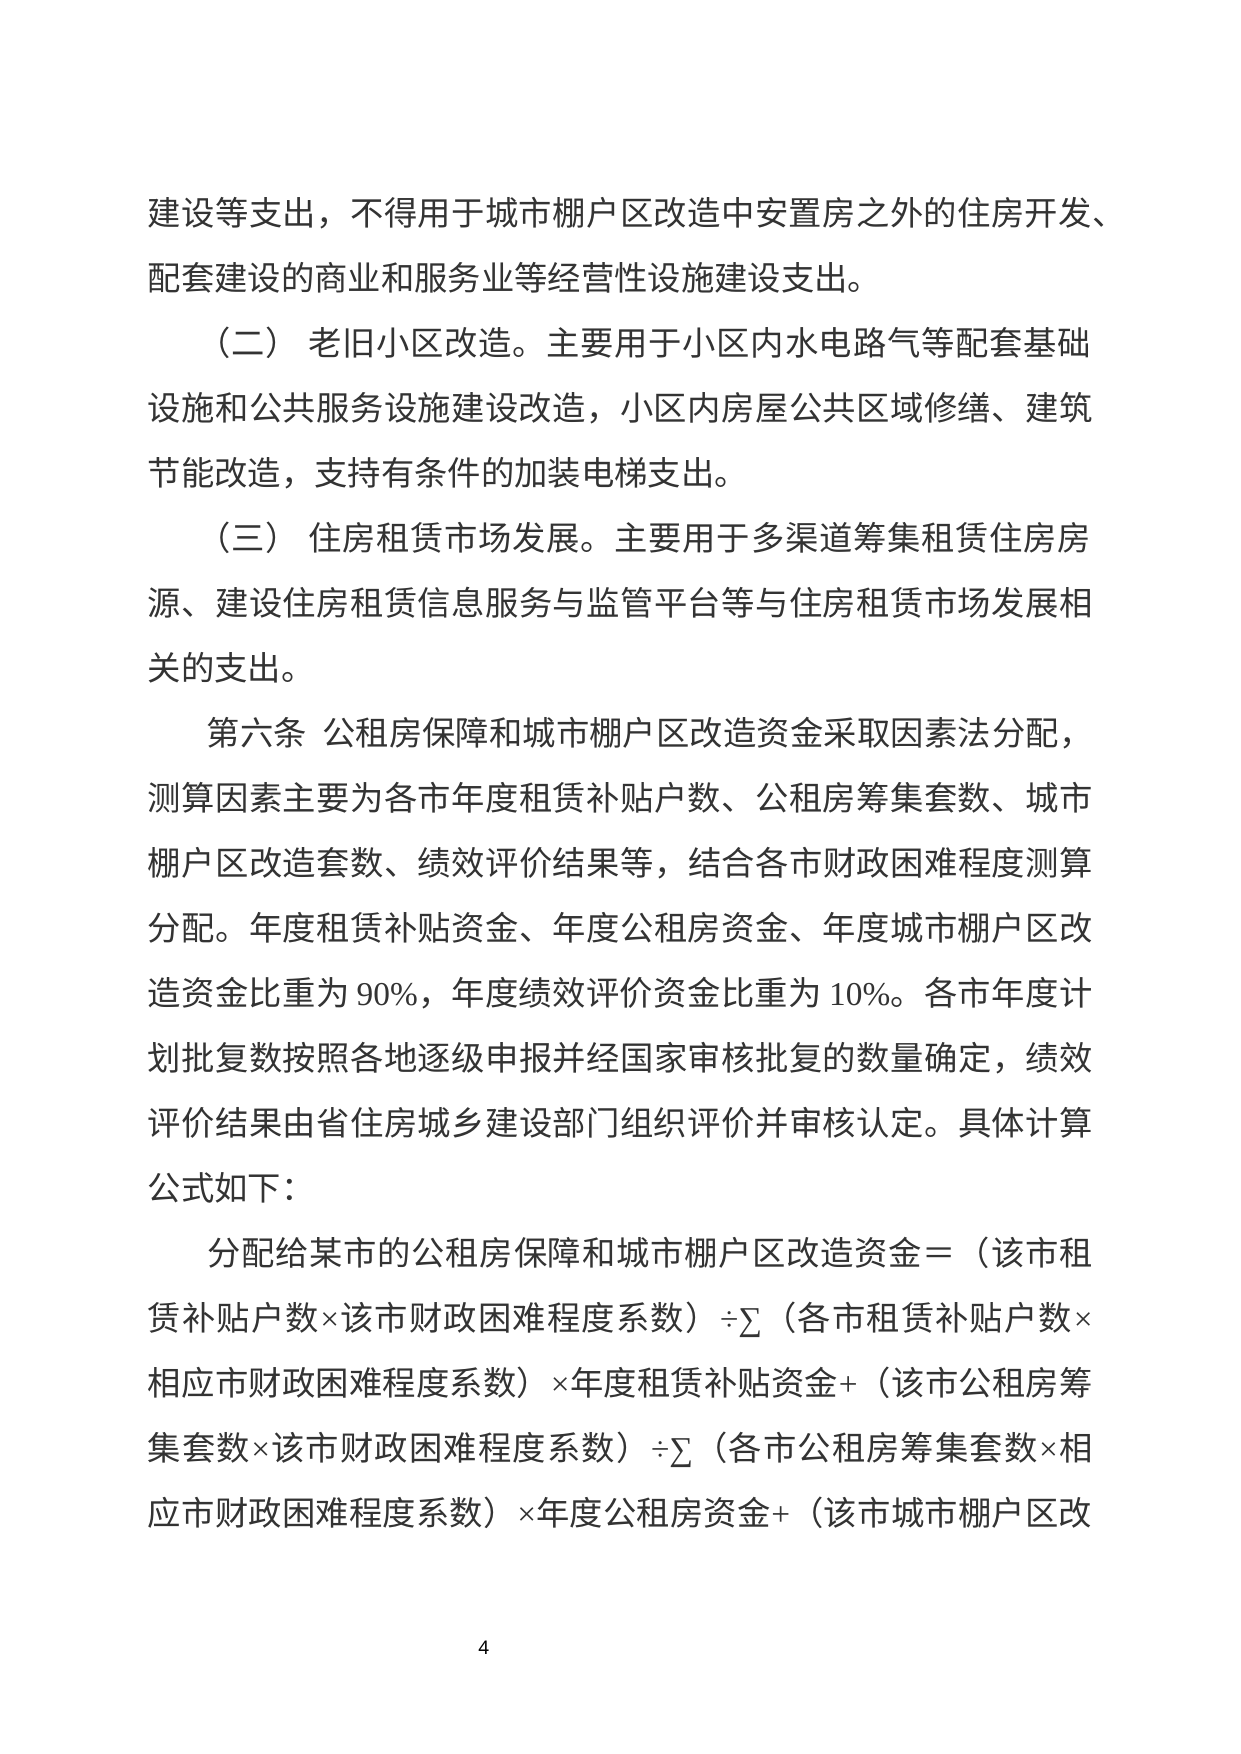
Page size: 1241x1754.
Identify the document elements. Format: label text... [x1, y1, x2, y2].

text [148, 1218, 1093, 1543]
text （三） 住房租赁市场发展。主要用于多渠道筹集租赁住房房源、建设住房租赁信息服务与监管平台等与住房租赁市场发展相关的支出。 [148, 503, 1093, 698]
text 第六条 公租房保障和城市棚户区改造资金采取因素法分配，测算因素主要为各市年度租赁补贴户数、公租房筹集套数、城市棚户区改造套数、绩效评价结果等，结合各市财政困难程度测算分配。年度租赁补贴资金、年度公租房资金、年度城市棚户区改造资金比重为90%，年度绩效评价资金比重为10%。各市年度计划批复数按照各地逐级申报并经国家审核批复的数量确定，绩效评价结果由省住房城乡建设部门组织评价并审核认定。具体计算公式如下： [148, 698, 1093, 1218]
text （二） 老旧小区改造。主要用于小区内水电路气等配套基础设施和公共服务设施建设改造，小区内房屋公共区域修缮、建筑节能改造，支持有条件的加装电梯支出。 [148, 308, 1093, 503]
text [148, 178, 1093, 308]
